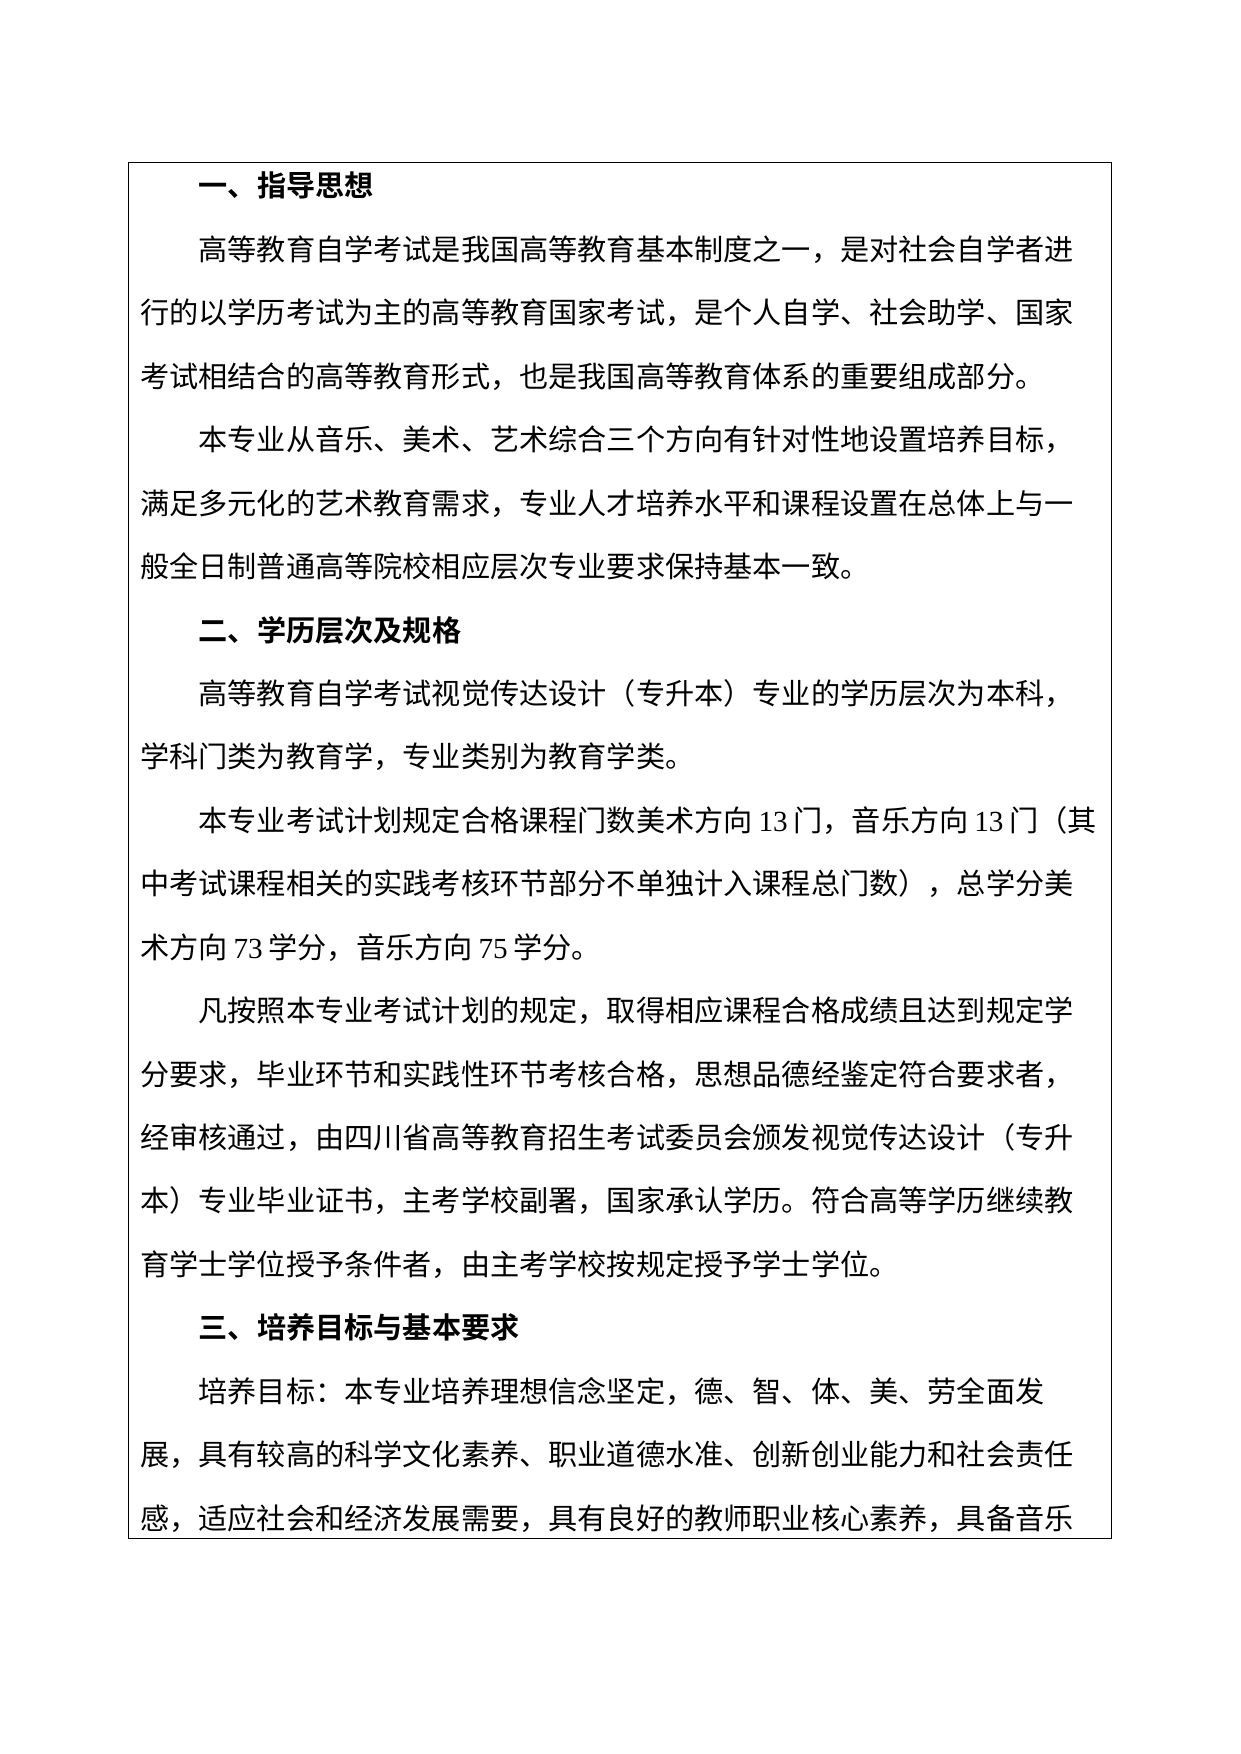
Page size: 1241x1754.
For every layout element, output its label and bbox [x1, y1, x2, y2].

table_cell [129, 163, 1111, 1537]
